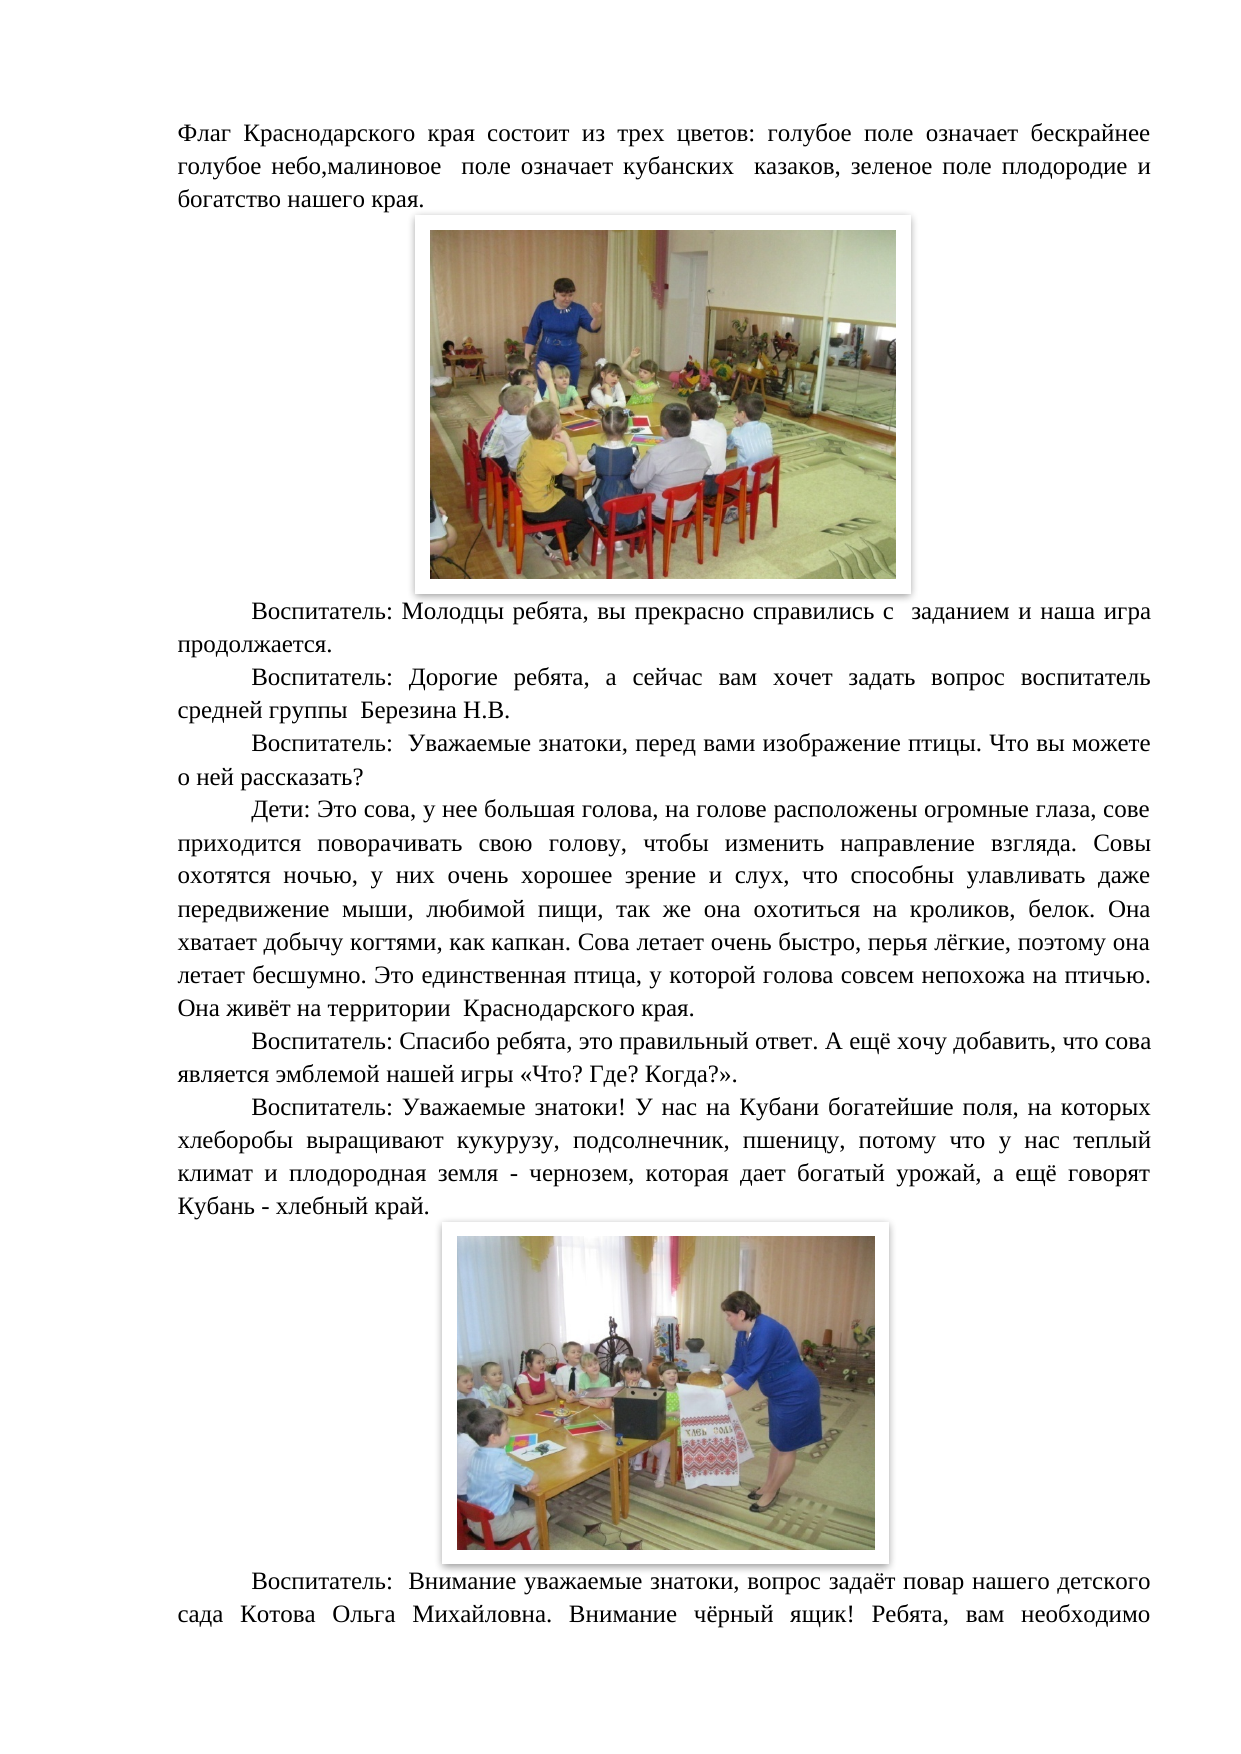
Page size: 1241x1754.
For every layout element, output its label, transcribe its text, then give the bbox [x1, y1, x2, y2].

text Воспитатель: Молодцы ребята, вы прекрасно справились с заданием и наша игра продолжается. [177, 596, 1152, 658]
text Дети: Это сова, у нее большая голова, на голове расположены огромные глаза, сове приходится поворачивать свою голову, чтобы изменить направление взгляда. Совы охотятся ночью, у них очень хорошее зрение и слух, что способны улавливать даже передвижение мыши, любимой пищи, так же она охотиться на кроликов, белок. Она хватает добычу когтями, как капкан. Сова летает очень быстро, перья лёгкие, поэтому она летает бесшумно. Это единственная птица, у которой голова совсем непохожа на птичью. Она живёт на территории Краснодарского края. [177, 794, 1152, 1021]
text Воспитатель: Уважаемые знатоки! У нас на Кубани богатейшие поля, на которых хлеборобы выращивают кукурузу, подсолнечник, пшеницу, потому что у нас теплый климат и плодородная земля - чернозем, которая дает богатый урожай, а ещё говорят Кубань - хлебный край. [177, 1092, 1152, 1219]
text Флаг Краснодарского края состоит из трех цветов: голубое поле означает бескрайнее голубое небо,малиновое поле означает кубанских казаков, зеленое поле плодородие и богатство нашего края. [177, 118, 1152, 213]
text Воспитатель: Спасибо ребята, это правильный ответ. А ещё хочу добавить, что сова является эмблемой нашей игры «Что? Где? Когда?». [177, 1026, 1152, 1087]
text Воспитатель: Уважаемые знатоки, перед вами изображение птицы. Что вы можете о ней рассказать? [177, 728, 1152, 790]
picture [457, 1236, 875, 1550]
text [177, 1566, 1152, 1627]
picture [430, 230, 896, 579]
text Воспитатель: Дорогие ребята, а сейчас вам хочет задать вопрос воспитатель средней группы Березина Н.В. [177, 662, 1152, 724]
